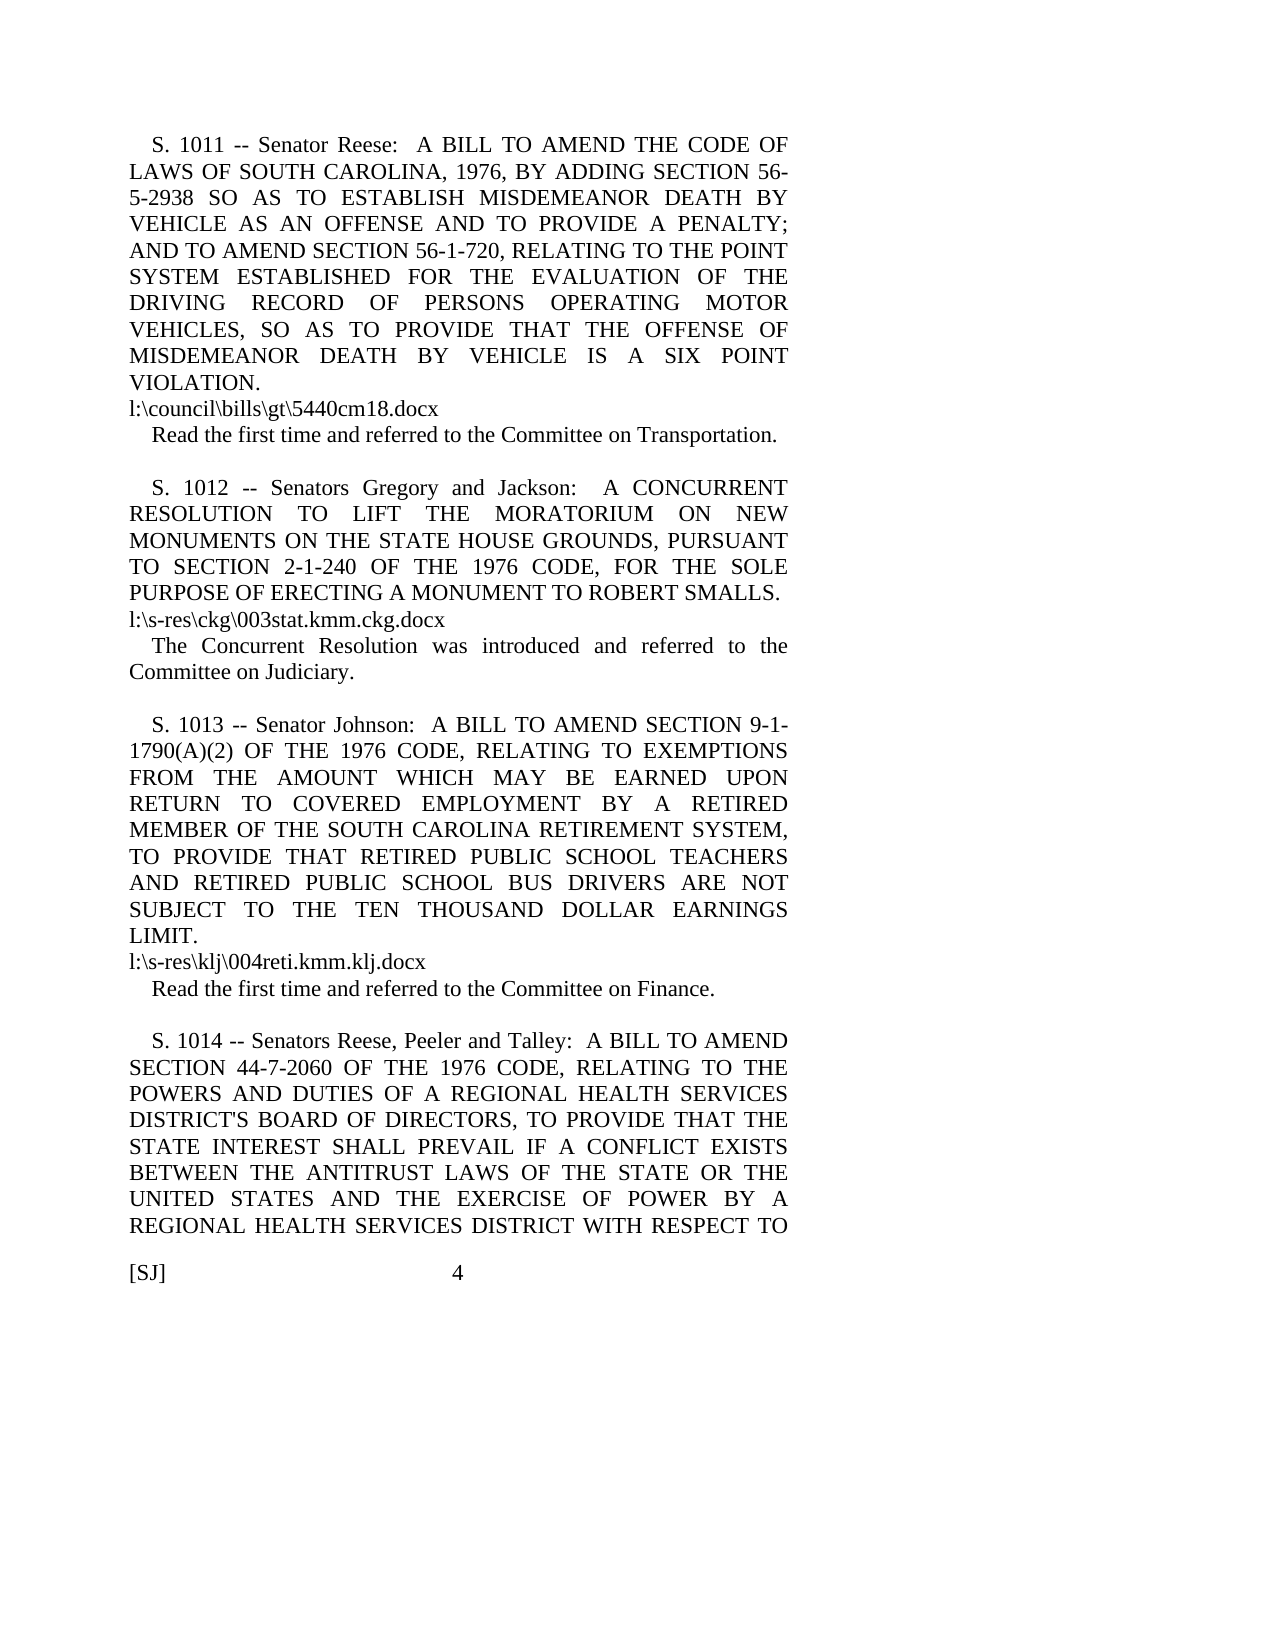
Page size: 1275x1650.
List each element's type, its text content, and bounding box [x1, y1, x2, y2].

text S. 1012 -- Senators Gregory and Jackson: A CONCURRENT RESOLUTION TO LIFT THE MORATORIUM ON NEW MONUMENTS ON THE STATE HOUSE GROUNDS, PURSUANT TO SECTION 2-1-240 OF THE 1976 CODE, FOR THE SOLE PURPOSE OF ERECTING A MONUMENT TO ROBERT SMALLS. [129, 474, 789, 606]
text S. 1011 -- Senator Reese: A BILL TO AMEND THE CODE OF LAWS OF SOUTH CAROLINA, 1976, BY ADDING SECTION 56-5-2938 SO AS TO ESTABLISH MISDEMEANOR DEATH BY VEHICLE AS AN OFFENSE AND TO PROVIDE A PENALTY; AND TO AMEND SECTION 56-1-720, RELATING TO THE POINT SYSTEM ESTABLISHED FOR THE EVALUATION OF THE DRIVING RECORD OF PERSONS OPERATING MOTOR VEHICLES, SO AS TO PROVIDE THAT THE OFFENSE OF MISDEMEANOR DEATH BY VEHICLE IS A SIX POINT VIOLATION. [129, 131, 789, 395]
text Read the first time and referred to the Committee on Finance. [129, 975, 789, 1001]
text l:\s-res\klj\004reti.kmm.klj.docx [129, 948, 789, 975]
text l:\council\bills\gt\5440cm18.docx [129, 395, 789, 421]
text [129, 1027, 789, 1238]
text Read the first time and referred to the Committee on Transportation. [129, 421, 789, 448]
text The Concurrent Resolution was introduced and referred to the Committee on Judiciary. [129, 632, 789, 685]
text S. 1013 -- Senator Johnson: A BILL TO AMEND SECTION 9-1-1790(A)(2) OF THE 1976 CODE, RELATING TO EXEMPTIONS FROM THE AMOUNT WHICH MAY BE EARNED UPON RETURN TO COVERED EMPLOYMENT BY A RETIRED MEMBER OF THE SOUTH CAROLINA RETIREMENT SYSTEM, TO PROVIDE THAT RETIRED PUBLIC SCHOOL TEACHERS AND RETIRED PUBLIC SCHOOL BUS DRIVERS ARE NOT SUBJECT TO THE TEN THOUSAND DOLLAR EARNINGS LIMIT. [129, 711, 789, 948]
text l:\s-res\ckg\003stat.kmm.ckg.docx [129, 606, 789, 632]
